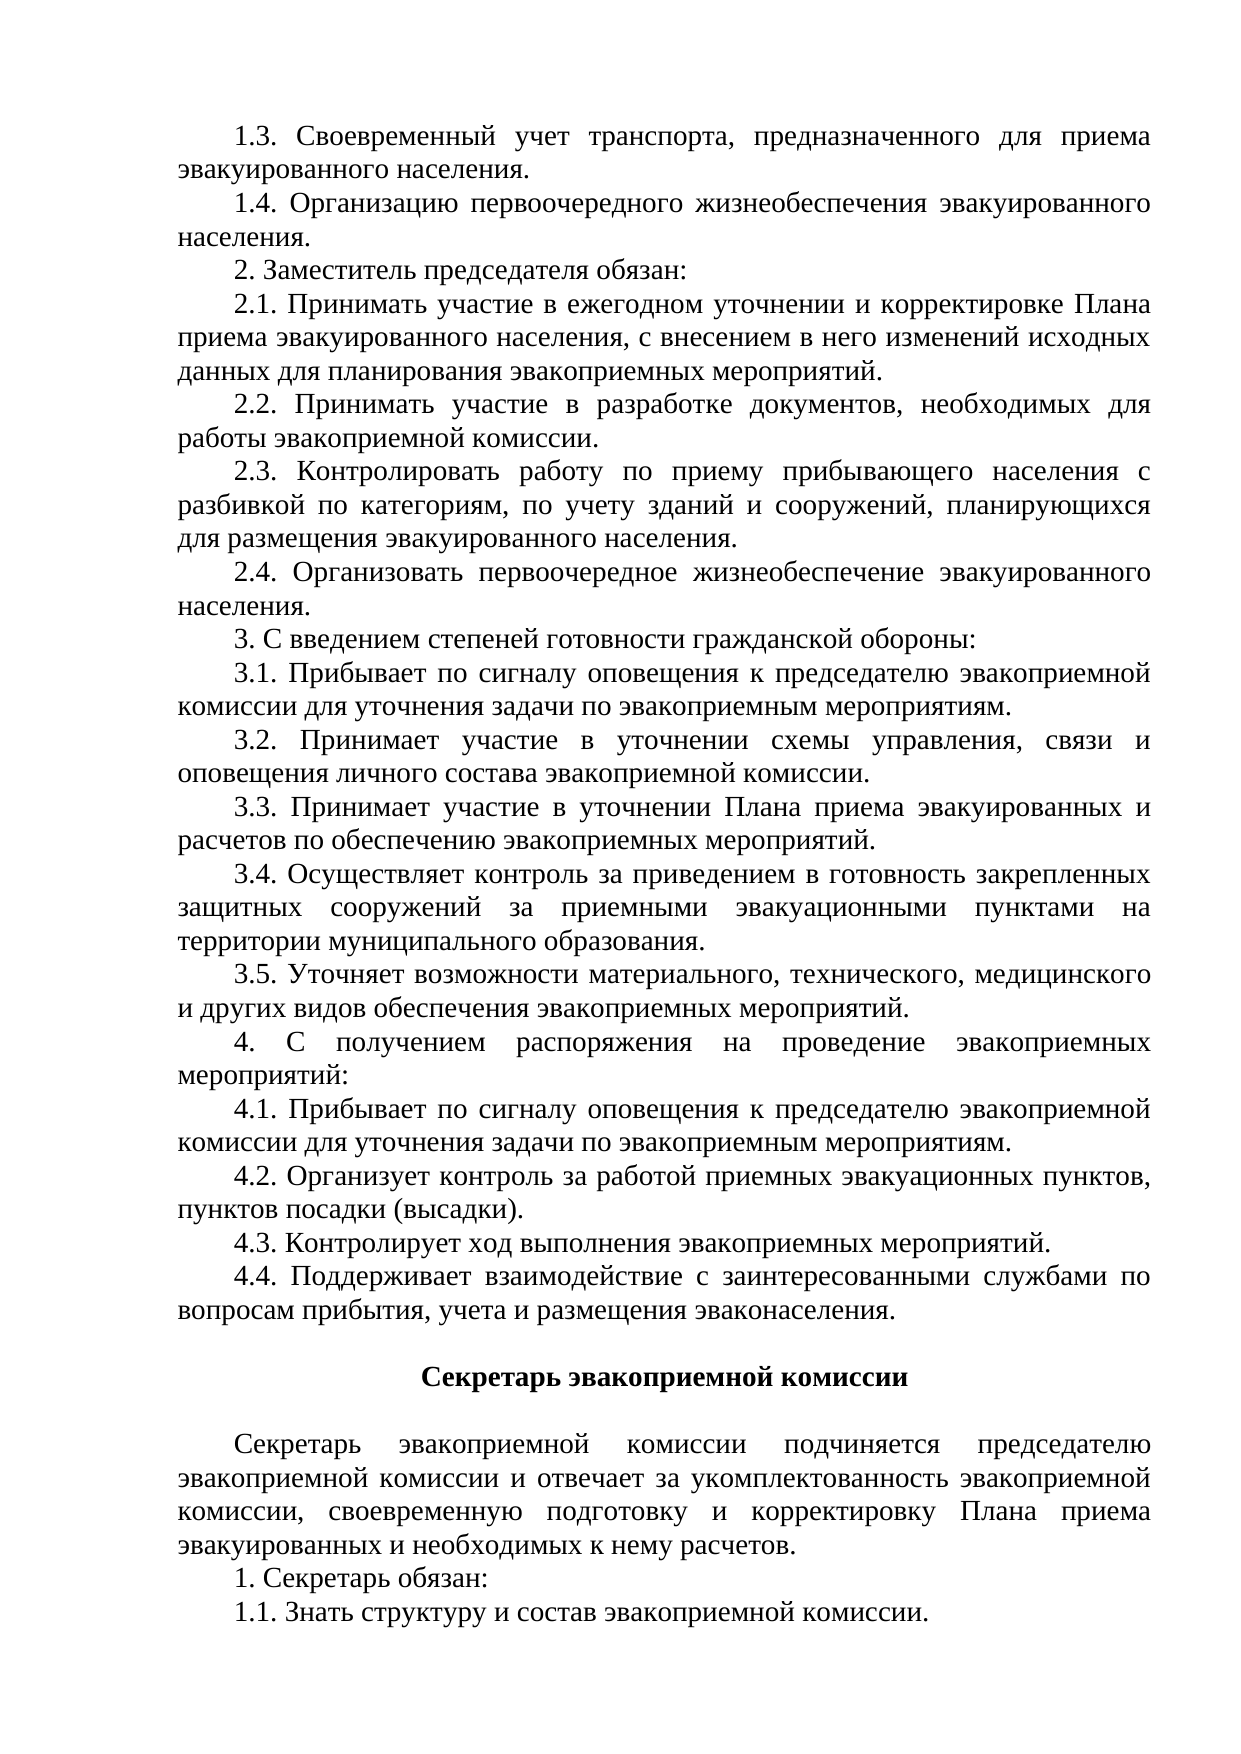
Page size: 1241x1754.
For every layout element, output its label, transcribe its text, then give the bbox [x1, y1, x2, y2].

text 4. С получением распоряжения на проведение эвакоприемных мероприятий: [177, 1024, 1152, 1091]
text 2.4. Организовать первоочередное жизнеобеспечение эвакуированного населения. [177, 554, 1152, 621]
text 1.3. Своевременный учет транспорта, предназначенного для приема эвакуированного населения. [177, 118, 1152, 185]
text 4.4. Поддерживает взаимодействие с заинтересованными службами по вопросам прибытия, учета и размещения эваконаселения. [177, 1258, 1152, 1326]
text 4.1. Прибывает по сигналу оповещения к председателю эвакоприемной комиссии для уточнения задачи по эвакоприемным мероприятиям. [177, 1091, 1152, 1158]
text 4.2. Организует контроль за работой приемных эвакуационных пунктов, пунктов посадки (высадки). [177, 1158, 1152, 1225]
text 3.2. Принимает участие в уточнении схемы управления, связи и оповещения личного состава эвакоприемной комиссии. [177, 722, 1152, 789]
text 4.3. Контролирует ход выполнения эвакоприемных мероприятий. [177, 1225, 1152, 1258]
text 1. Секретарь обязан: [177, 1560, 1152, 1594]
text Секретарь эвакоприемной комиссии [177, 1359, 1152, 1393]
text 2.2. Принимать участие в разработке документов, необходимых для работы эвакоприемной комиссии. [177, 386, 1152, 453]
text 2. Заместитель председателя обязан: [177, 252, 1152, 286]
text 3.5. Уточняет возможности материального, технического, медицинского и других видов обеспечения эвакоприемных мероприятий. [177, 957, 1152, 1024]
text 3. С введением степеней готовности гражданской обороны: [177, 621, 1152, 655]
text 1.4. Организацию первоочередного жизнеобеспечения эвакуированного населения. [177, 185, 1152, 252]
text 3.4. Осуществляет контроль за приведением в готовность закрепленных защитных сооружений за приемными эвакуационными пунктами на территории муниципального образования. [177, 856, 1152, 957]
text 1.1. Знать структуру и состав эвакоприемной комиссии. [177, 1594, 1152, 1627]
text 2.1. Принимать участие в ежегодном уточнении и корректировке Плана приема эвакуированного населения, с внесением в него изменений исходных данных для планирования эвакоприемных мероприятий. [177, 286, 1152, 386]
text 3.1. Прибывает по сигналу оповещения к председателю эвакоприемной комиссии для уточнения задачи по эвакоприемным мероприятиям. [177, 655, 1152, 722]
text Секретарь эвакоприемной комиссии подчиняется председателю эвакоприемной комиссии и отвечает за укомплектованность эвакоприемной комиссии, своевременную подготовку и корректировку Плана приема эвакуированных и необходимых к нему расчетов. [177, 1426, 1152, 1560]
text 2.3. Контролировать работу по приему прибывающего населения с разбивкой по категориям, по учету зданий и сооружений, планирующихся для размещения эвакуированного населения. [177, 453, 1152, 554]
text 3.3. Принимает участие в уточнении Плана приема эвакуированных и расчетов по обеспечению эвакоприемных мероприятий. [177, 789, 1152, 856]
